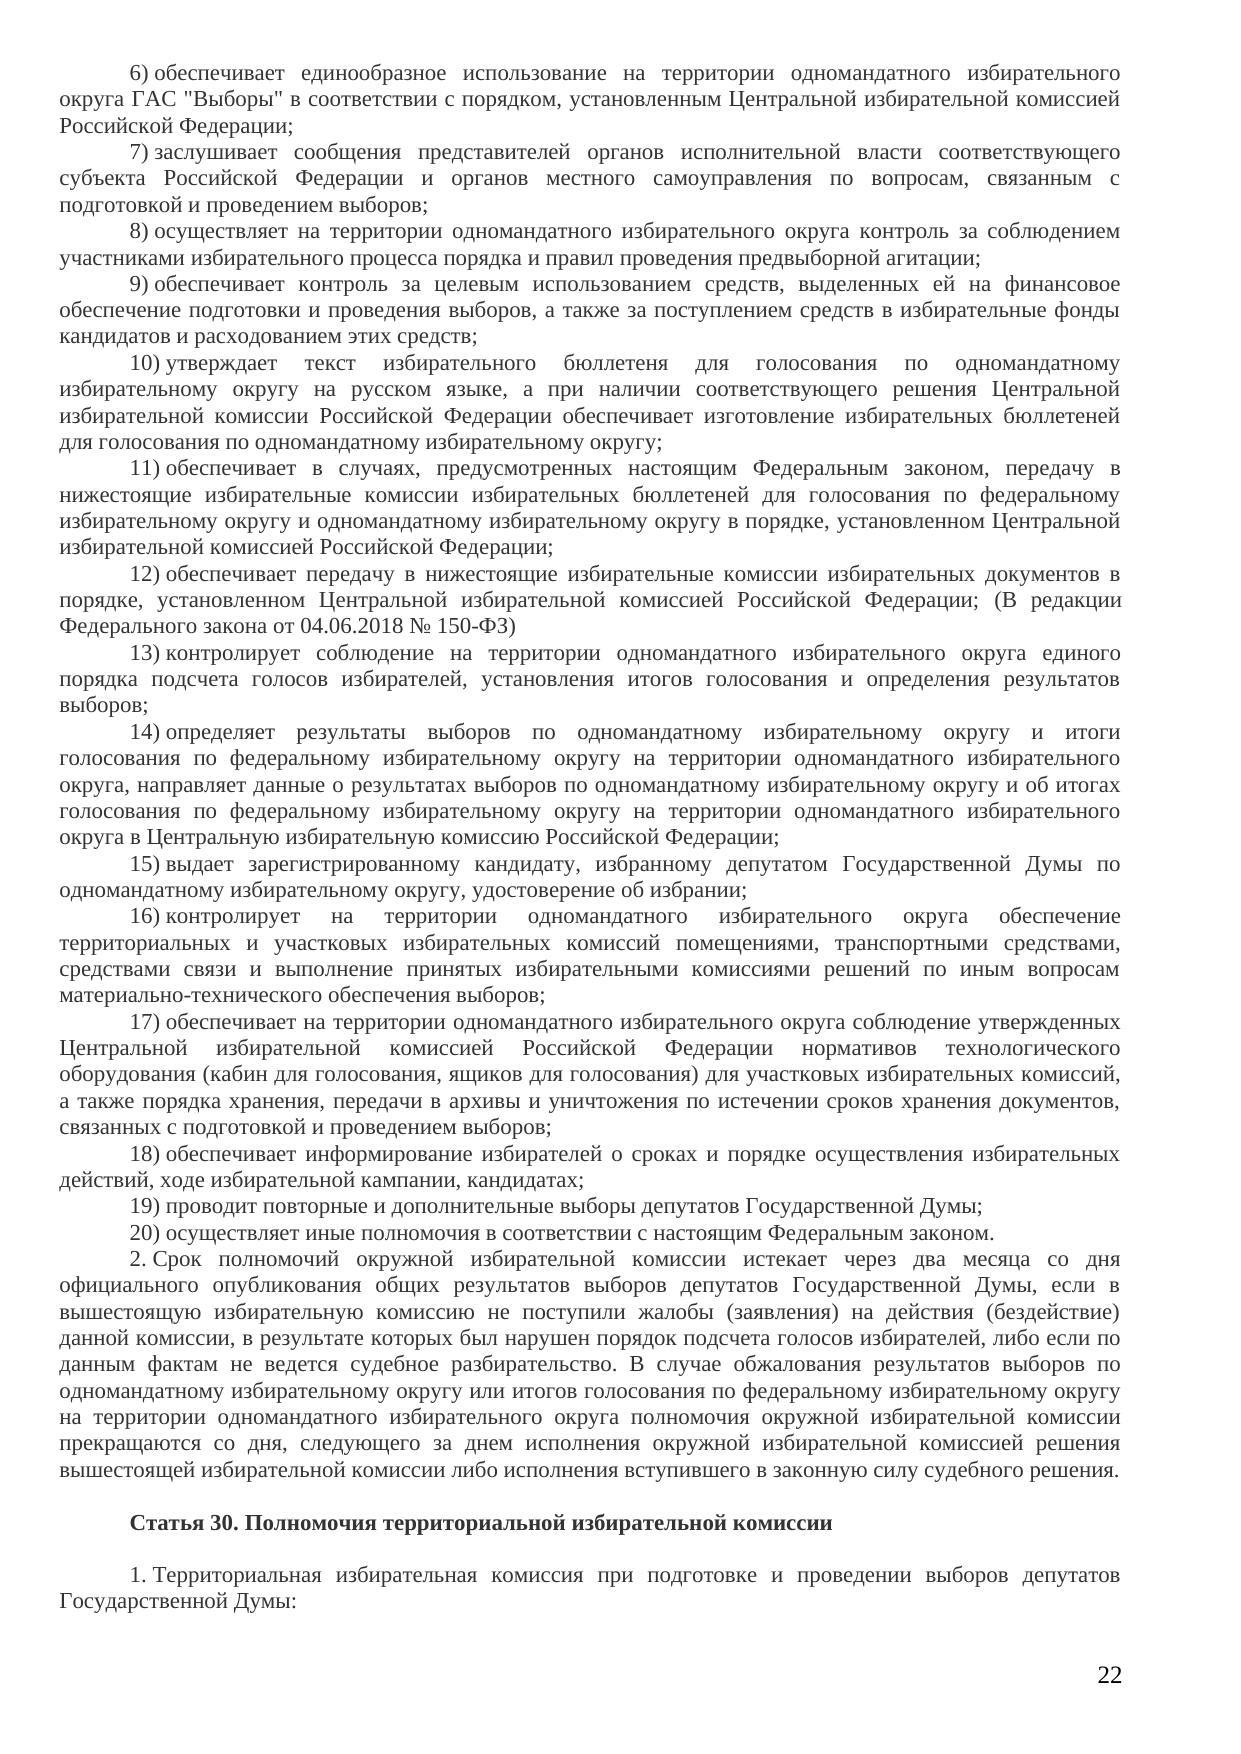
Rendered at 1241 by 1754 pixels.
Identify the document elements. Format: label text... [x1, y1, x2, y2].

text 8) осуществляет на территории одномандатного избирательного округа контроль за соблюдением участниками избирательного процесса порядка и правил проведения предвыборной агитации; [59, 217, 1122, 270]
text 6) обеспечивает единообразное использование на территории одномандатного избирательного округа ГАС "Выборы" в соответствии с порядком, установленным Центральной избирательной комиссией Российской Федерации; [59, 59, 1122, 138]
text 18) обеспечивает информирование избирателей о сроках и порядке осуществления избирательных действий, ходе избирательной кампании, кандидатах; [59, 1139, 1122, 1192]
text 19) проводит повторные и дополнительные выборы депутатов Государственной Думы; [59, 1192, 1122, 1219]
text 11) обеспечивает в случаях, предусмотренных настоящим Федеральным законом, передачу в нижестоящие избирательные комиссии избирательных бюллетеней для голосования по федеральному избирательному округу и одномандатному избирательному округу в порядке, установленном Центральной избирательной комиссией Российской Федерации; [59, 454, 1122, 560]
text Статья 30. Полномочия территориальной избирательной комиссии [129, 1508, 1122, 1535]
text 14) определяет результаты выборов по одномандатному избирательному округу и итоги голосования по федеральному избирательному округу на территории одномандатного избирательного округа, направляет данные о результатах выборов по одномандатному избирательному округу и об итогах голосования по федеральному избирательному округу на территории одномандатного избирательного округа в Центральную избирательную комиссию Российской Федерации; [59, 718, 1122, 850]
text 1. Территориальная избирательная комиссия при подготовке и проведении выборов депутатов Государственной Думы: [59, 1561, 1122, 1614]
text 20) осуществляет иные полномочия в соответствии с настоящим Федеральным законом. [59, 1219, 1122, 1245]
text 2. Срок полномочий окружной избирательной комиссии истекает через два месяца со дня официального опубликования общих результатов выборов депутатов Государственной Думы, если в вышестоящую избирательную комиссию не поступили жалобы (заявления) на действия (бездействие) данной комиссии, в результате которых был нарушен порядок подсчета голосов избирателей, либо если по данным фактам не ведется судебное разбирательство. В случае обжалования результатов выборов по одномандатному избирательному округу или итогов голосования по федеральному избирательному округу на территории одномандатного избирательного округа полномочия окружной избирательной комиссии прекращаются со дня, следующего за днем исполнения окружной избирательной комиссией решения вышестоящей избирательной комиссии либо исполнения вступившего в законную силу судебного решения. [59, 1245, 1122, 1482]
text 10) утверждает текст избирательного бюллетеня для голосования по одномандатному избирательному округу на русском языке, а при наличии соответствующего решения Центральной избирательной комиссии Российской Федерации обеспечивает изготовление избирательных бюллетеней для голосования по одномандатному избирательному округу; [59, 349, 1122, 454]
text 16) контролирует на территории одномандатного избирательного округа обеспечение территориальных и участковых избирательных комиссий помещениями, транспортными средствами, средствами связи и выполнение принятых избирательными комиссиями решений по иным вопросам материально-технического обеспечения выборов; [59, 902, 1122, 1008]
text 15) выдает зарегистрированному кандидату, избранному депутатом Государственной Думы по одномандатному избирательному округу, удостоверение об избрании; [59, 850, 1122, 902]
text 7) заслушивает сообщения представителей органов исполнительной власти соответствующего субъекта Российской Федерации и органов местного самоуправления по вопросам, связанным с подготовкой и проведением выборов; [59, 138, 1122, 217]
text 17) обеспечивает на территории одномандатного избирательного округа соблюдение утвержденных Центральной избирательной комиссией Российской Федерации нормативов технологического оборудования (кабин для голосования, ящиков для голосования) для участковых избирательных комиссий, а также порядка хранения, передачи в архивы и уничтожения по истечении сроков хранения документов, связанных с подготовкой и проведением выборов; [59, 1008, 1122, 1139]
text 12) обеспечивает передачу в нижестоящие избирательные комиссии избирательных документов в порядке, установленном Центральной избирательной комиссией Российской Федерации; (В редакции Федерального закона от 04.06.2018 № 150-ФЗ) [59, 560, 1122, 639]
text 13) контролирует соблюдение на территории одномандатного избирательного округа единого порядка подсчета голосов избирателей, установления итогов голосования и определения результатов выборов; [59, 639, 1122, 718]
text 9) обеспечивает контроль за целевым использованием средств, выделенных ей на финансовое обеспечение подготовки и проведения выборов, а также за поступлением средств в избирательные фонды кандидатов и расходованием этих средств; [59, 270, 1122, 349]
